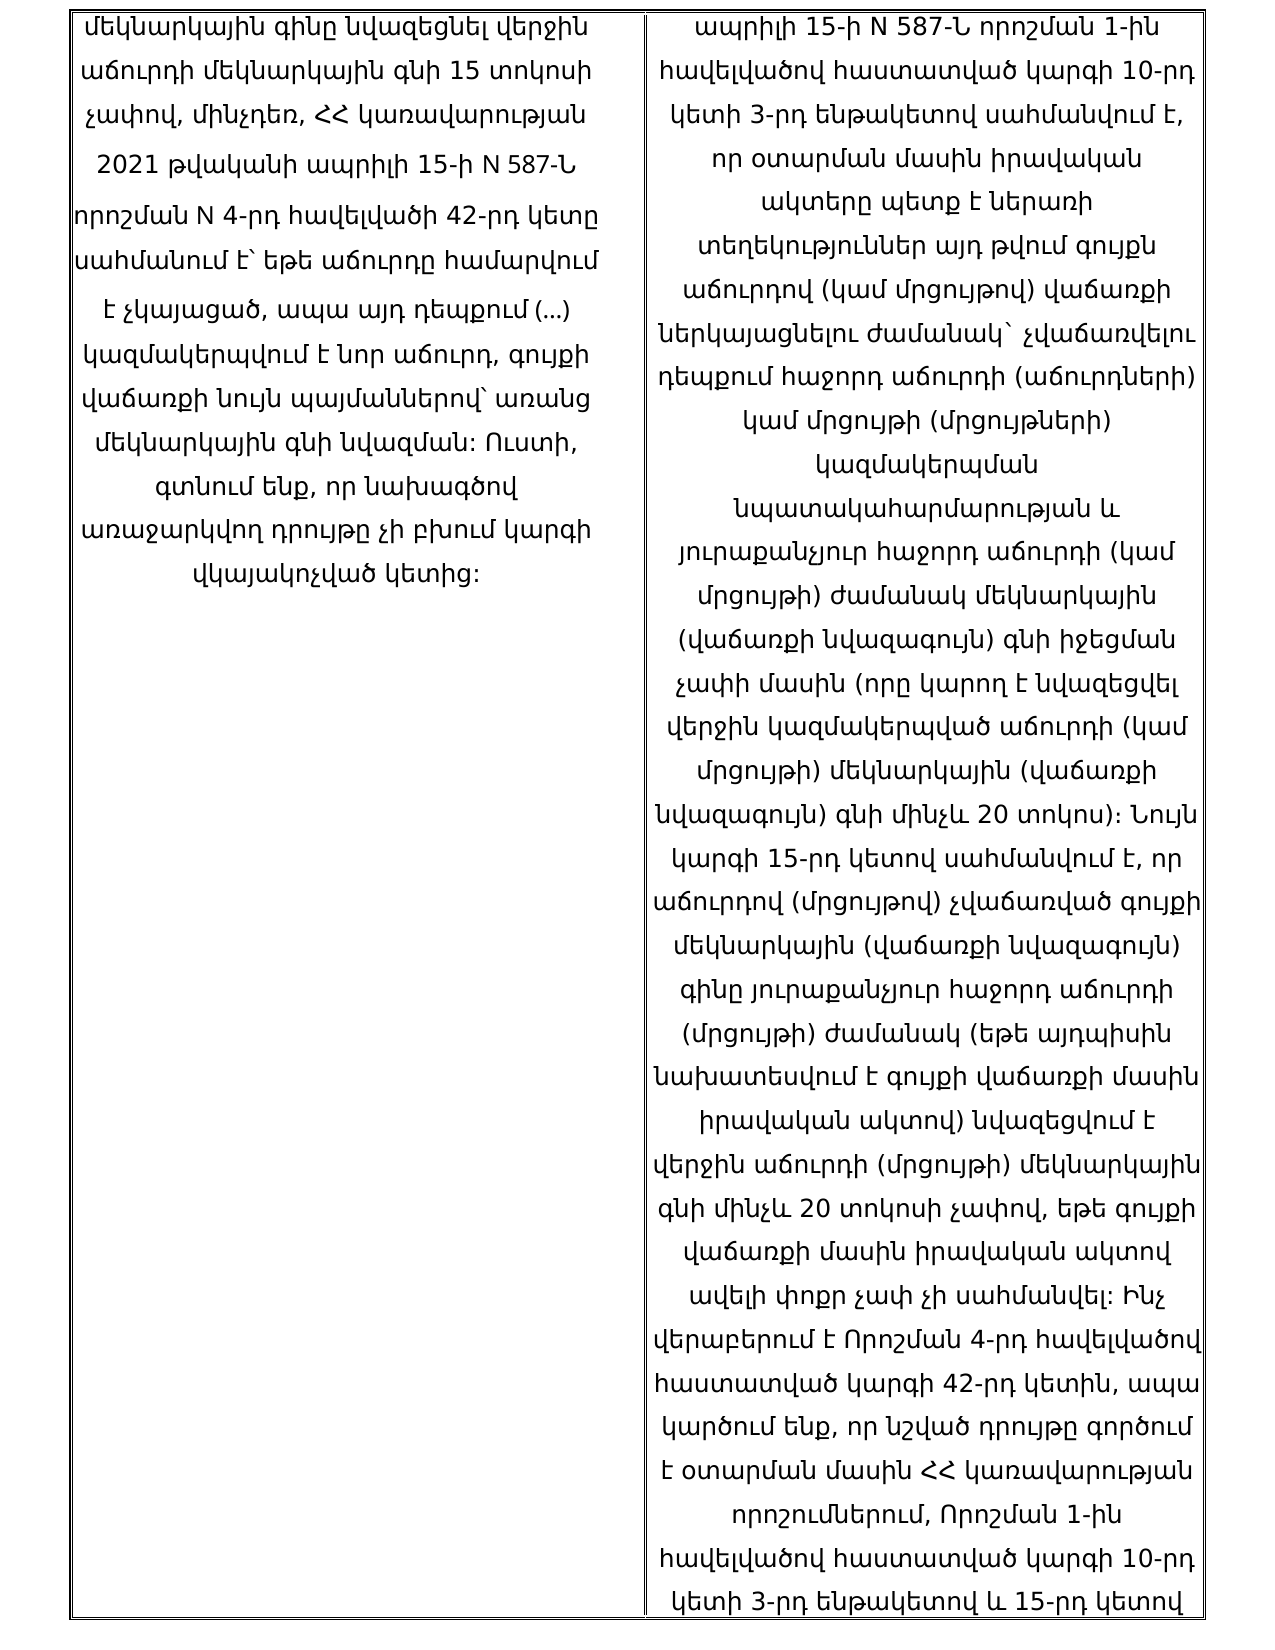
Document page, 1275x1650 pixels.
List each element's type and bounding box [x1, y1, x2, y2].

table_cell [73, 13, 646, 1617]
table_cell [646, 13, 1203, 1617]
